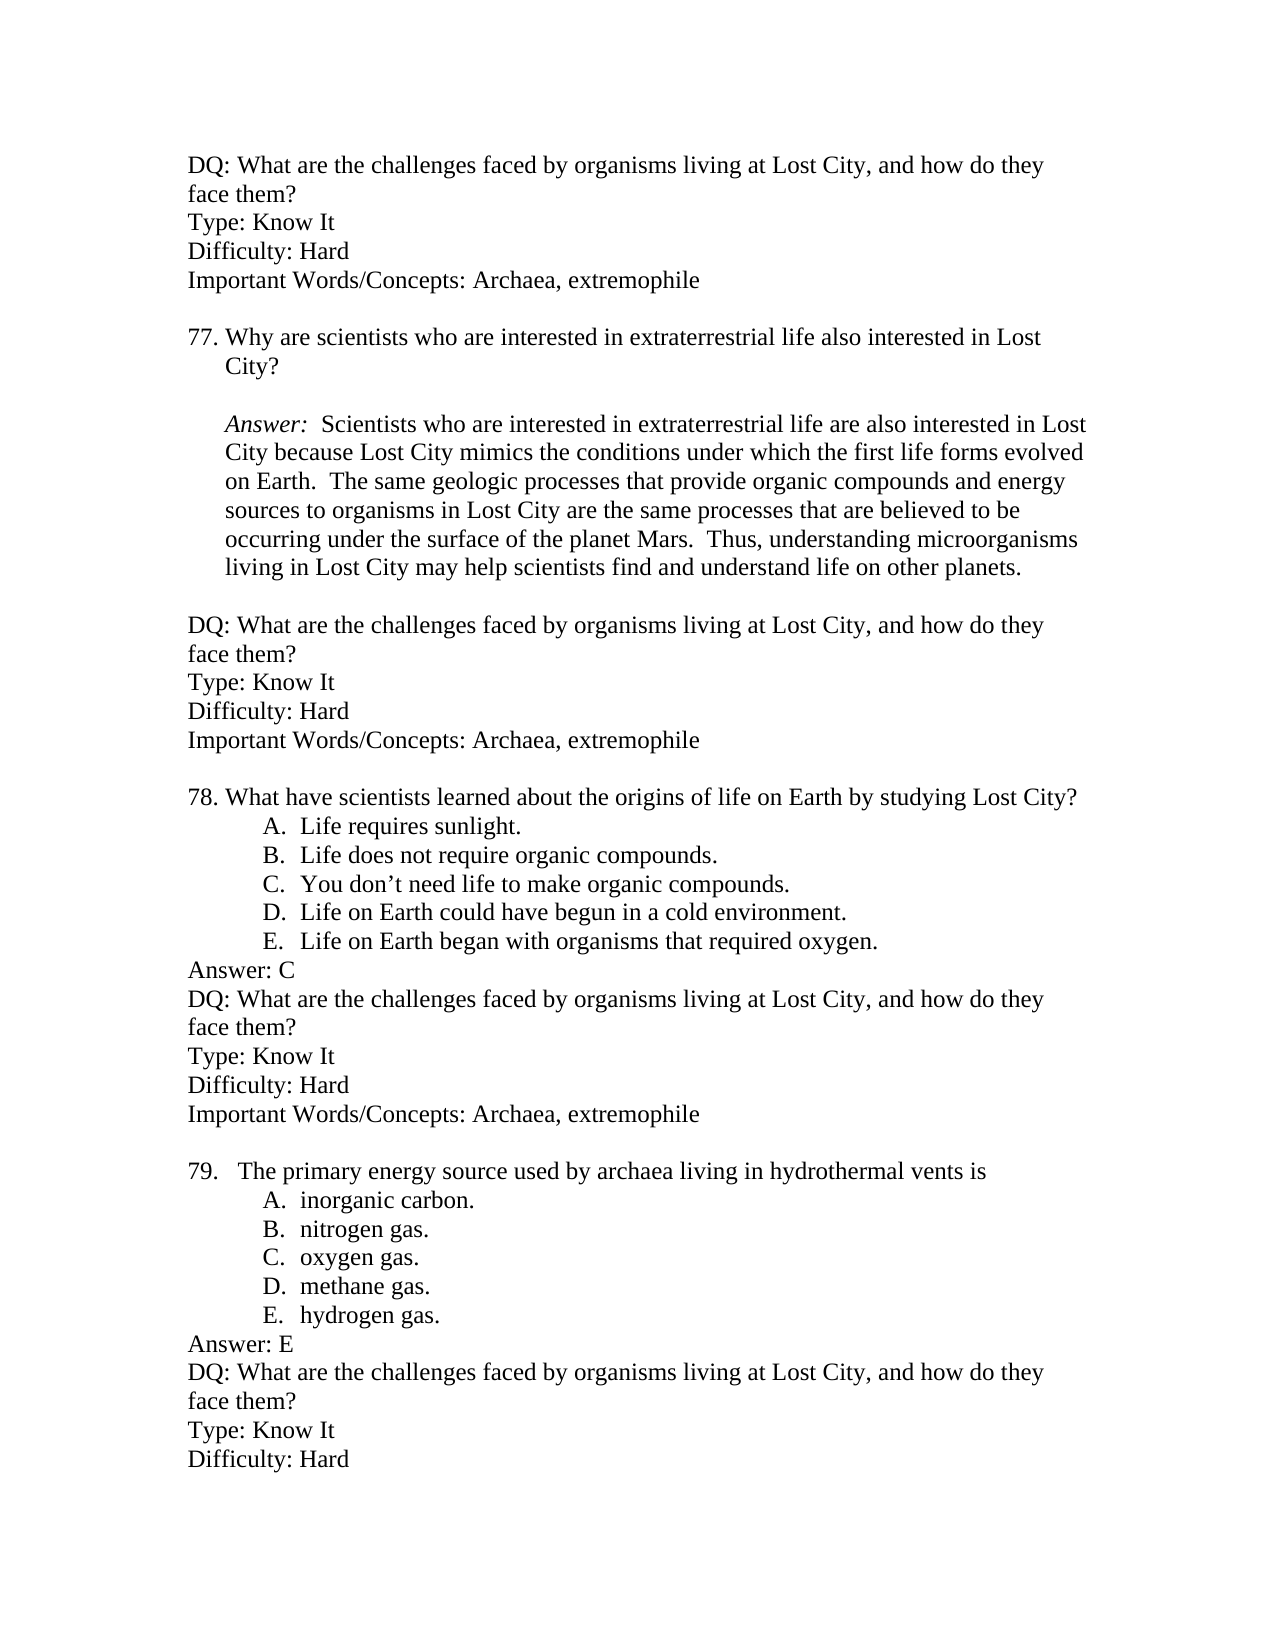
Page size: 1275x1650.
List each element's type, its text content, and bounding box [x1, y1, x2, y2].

text Answer: C [187, 955, 1087, 984]
text Difficulty: Hard [187, 236, 1087, 265]
list methane gas. [262, 1271, 1087, 1300]
list Life on Earth could have begun in a cold environment. [262, 897, 1087, 926]
text Type: Know It [187, 207, 1087, 236]
text DQ: What are the challenges faced by organisms living at Lost City, and how do they face them? [187, 150, 1087, 207]
text 78. What have scientists learned about the origins of life on Earth by studying Lost City? [187, 782, 1087, 811]
list inorganic carbon. [262, 1185, 1087, 1214]
list nitrogen gas. [262, 1214, 1087, 1242]
text Difficulty: Hard [187, 696, 1087, 725]
text Difficulty: Hard [187, 1444, 1087, 1472]
text Type: Know It [187, 667, 1087, 696]
list Life does not require organic compounds. [262, 840, 1087, 869]
list Life on Earth began with organisms that required oxygen. [262, 926, 1087, 955]
text Type: Know It [187, 1041, 1087, 1070]
text 77. Why are scientists who are interested in extraterrestrial life also interested in Lost City? [187, 322, 1087, 380]
list oxygen gas. [262, 1242, 1087, 1271]
text Important Words/Concepts: Archaea, extremophile [187, 265, 1087, 294]
list hydrogen gas. [262, 1300, 1087, 1329]
text DQ: What are the challenges faced by organisms living at Lost City, and how do they face them? [187, 610, 1087, 667]
text Important Words/Concepts: Archaea, extremophile [187, 725, 1087, 754]
text Answer: Scientists who are interested in extraterrestrial life are also interested in Lost City because Lost City mimics the conditions under which the first life forms evolved on Earth. The same geologic processes that provide organic compounds and energy sources to organisms in Lost City are the same processes that are believed to be occurring under the surface of the planet Mars. Thus, understanding microorganisms living in Lost City may help scientists find and understand life on other planets. [225, 409, 1087, 581]
text Answer: E [187, 1329, 1087, 1357]
text DQ: What are the challenges faced by organisms living at Lost City, and how do they face them? [187, 984, 1087, 1041]
text Difficulty: Hard [187, 1070, 1087, 1099]
text Important Words/Concepts: Archaea, extremophile [187, 1099, 1087, 1127]
text 79. The primary energy source used by archaea living in hydrothermal vents is [187, 1156, 1087, 1185]
list You don’t need life to make organic compounds. [262, 869, 1087, 897]
text DQ: What are the challenges faced by organisms living at Lost City, and how do they face them? [187, 1357, 1087, 1415]
text Type: Know It [187, 1415, 1087, 1444]
list Life requires sunlight. [262, 811, 1087, 840]
